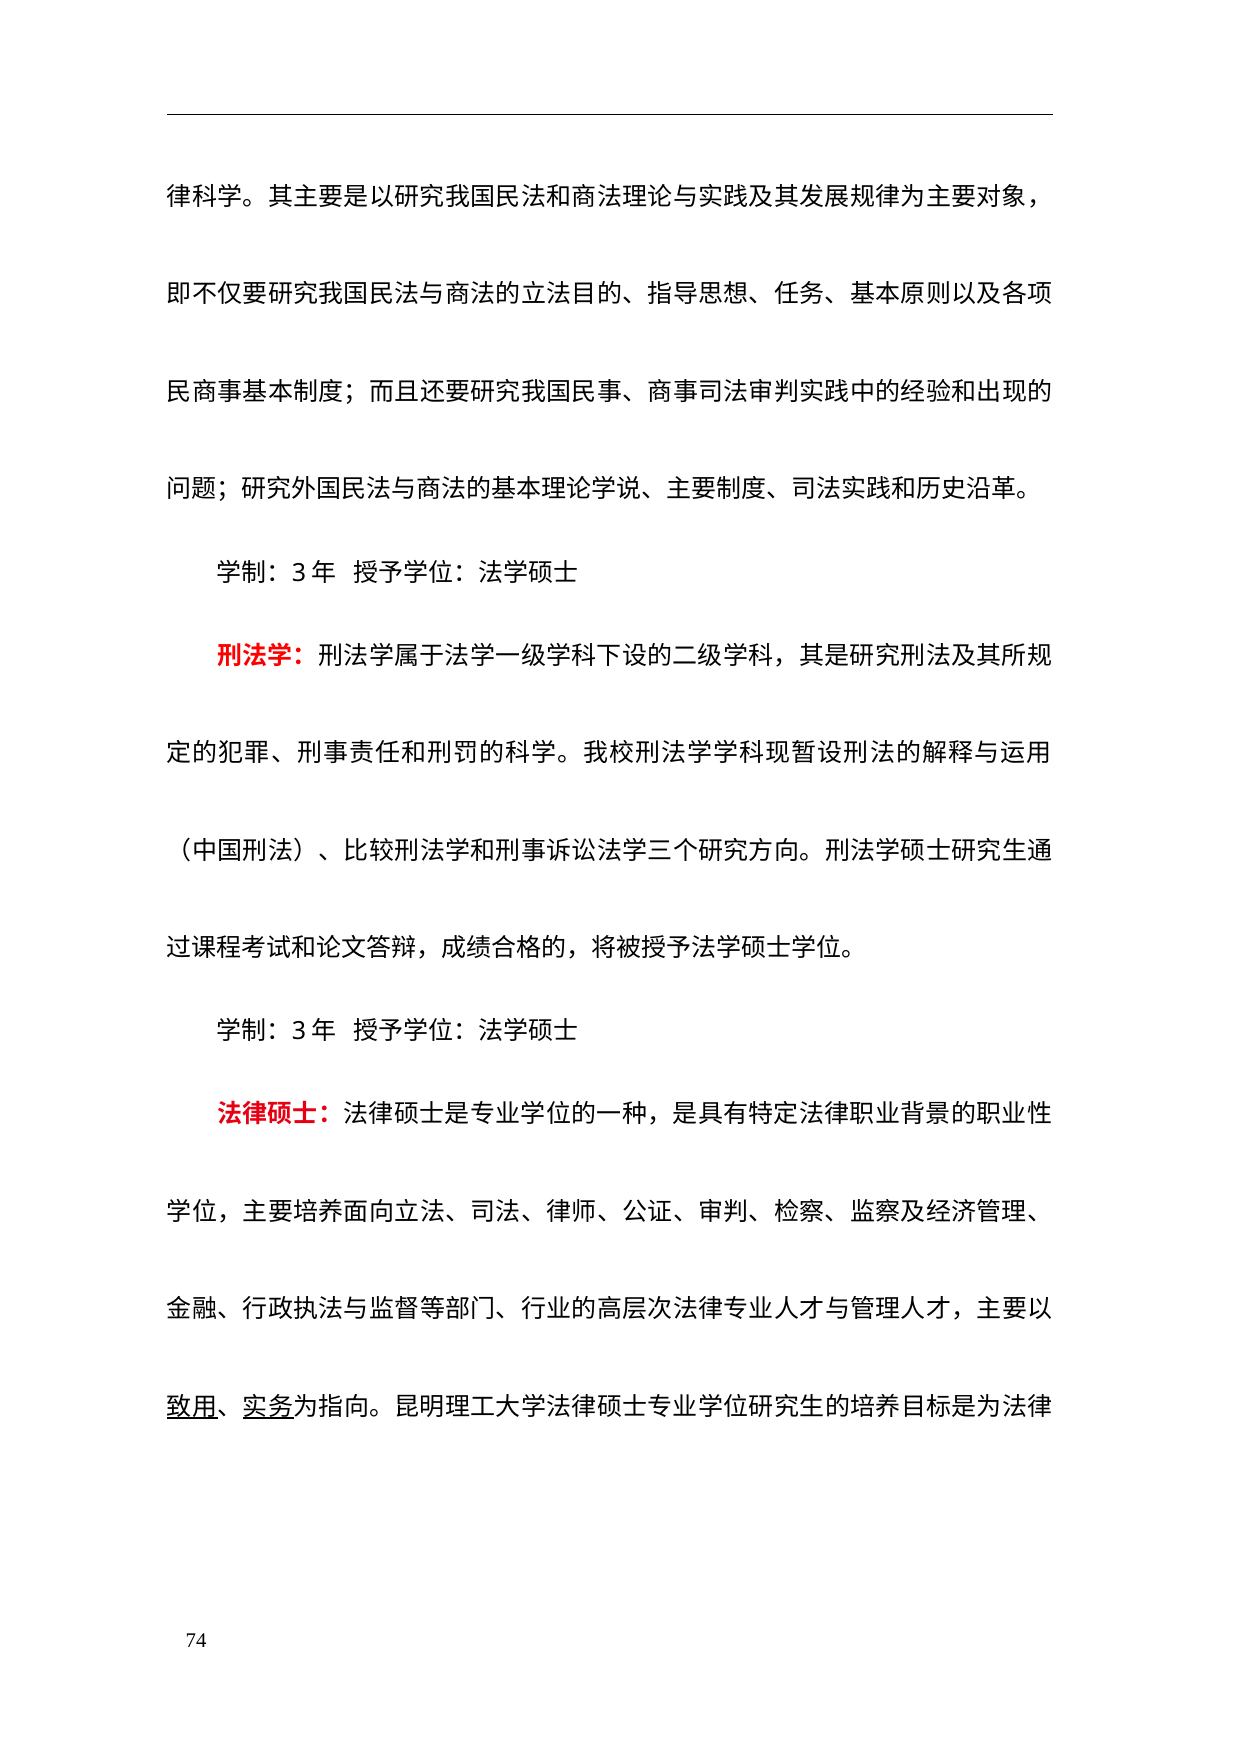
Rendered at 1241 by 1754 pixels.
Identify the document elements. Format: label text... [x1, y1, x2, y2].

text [167, 162, 1053, 519]
text 学制：3年 授予学位：法学硕士 [167, 996, 1053, 1061]
text 学制：3年 授予学位：法学硕士 [167, 538, 1053, 603]
text 刑法学：刑法学属于法学一级学科下设的二级学科，其是研究刑法及其所规定的犯罪、刑事责任和刑罚的科学。我校刑法学学科现暂设刑法的解释与运用（中国刑法）、比较刑法学和刑事诉讼法学三个研究方向。刑法学硕士研究生通过课程考试和论文答辩，成绩合格的，将被授予法学硕士学位。 [167, 621, 1053, 978]
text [167, 1079, 1053, 1437]
